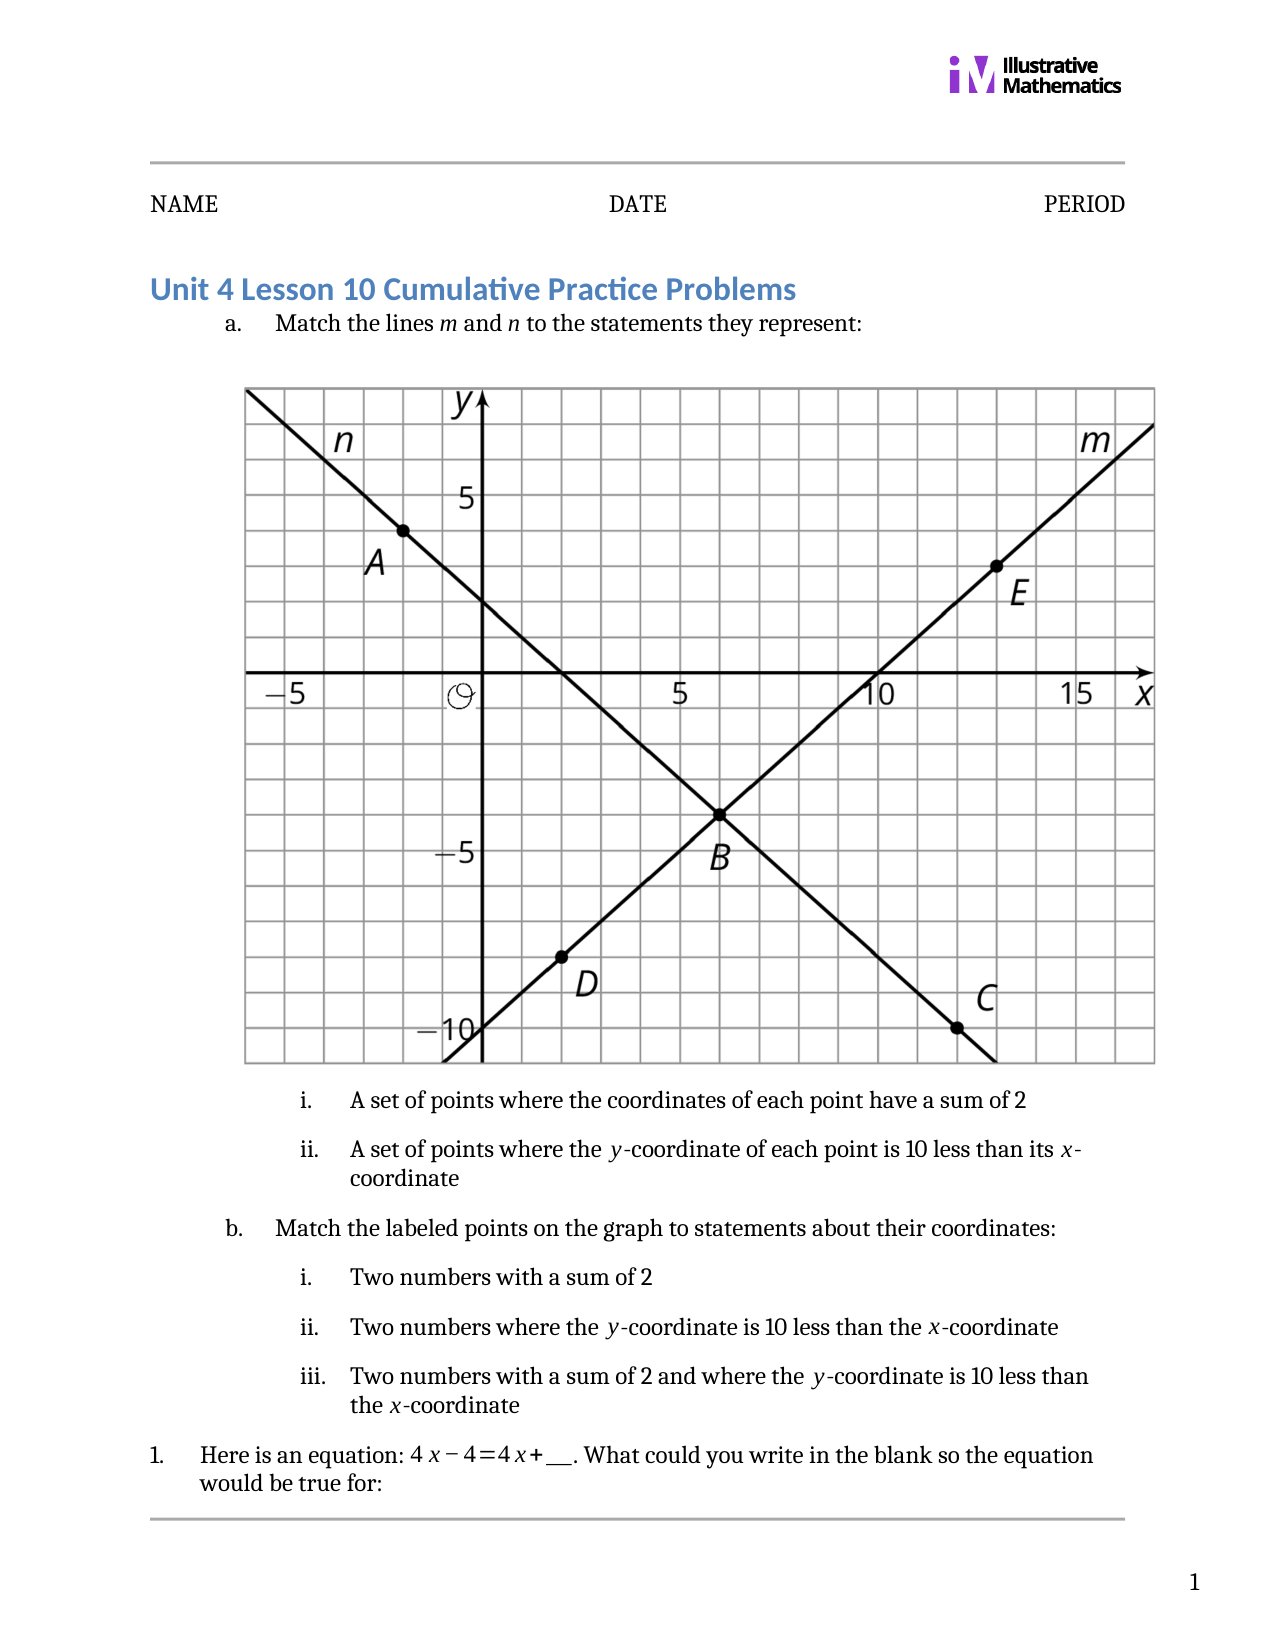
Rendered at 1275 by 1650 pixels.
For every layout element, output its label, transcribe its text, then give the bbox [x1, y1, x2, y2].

list Here is an equation: . What could you write in the blank so the equation would be true for: [150, 1441, 1125, 1498]
list Match the lines and to the statements they represent: [225, 309, 1125, 338]
subtitle Unit 4 Lesson 10 Cumulative Practice Problems [150, 268, 1125, 309]
list Two numbers with a sum of 2 [300, 1263, 1125, 1292]
list Two numbers with a sum of 2 and where the -coordinate is 10 less than the -coordinate [300, 1362, 1125, 1420]
list Two numbers where the -coordinate is 10 less than the -coordinate [300, 1313, 1125, 1341]
picture [243, 387, 1156, 1065]
list A set of points where the coordinates of each point have a sum of 2 [300, 1086, 1125, 1114]
picture [949, 55, 1121, 93]
list Match the labeled points on the graph to statements about their coordinates: [225, 1213, 1125, 1242]
list A set of points where the -coordinate of each point is 10 less than its -coordinate [300, 1135, 1125, 1193]
